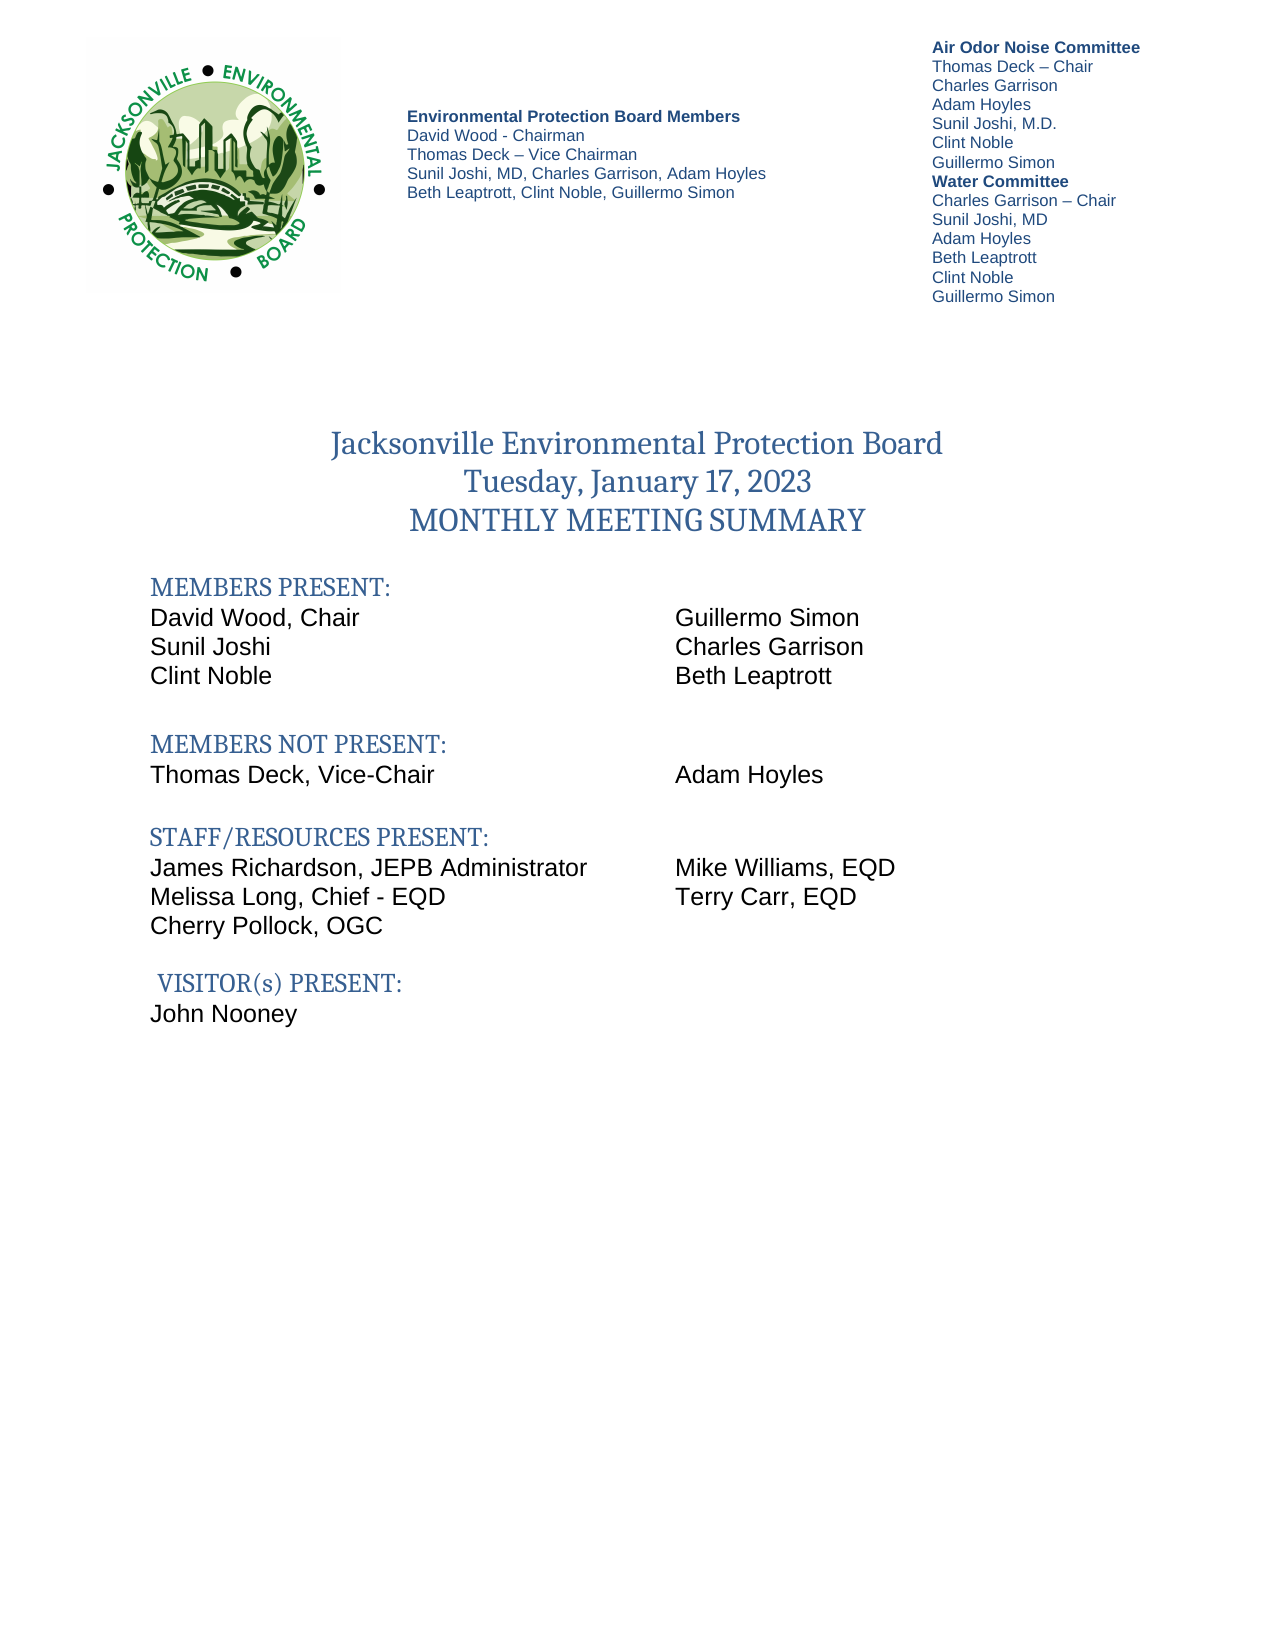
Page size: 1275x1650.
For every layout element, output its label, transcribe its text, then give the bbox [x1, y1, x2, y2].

text Clint Noble [150, 661, 600, 690]
text Terry Carr, EQD [675, 882, 1125, 911]
text Mike Williams, EQD [675, 853, 1125, 882]
text VISITOR(s) PRESENT: [150, 968, 1125, 999]
text Adam Hoyles [675, 760, 1125, 789]
text David Wood, Chair [150, 603, 600, 632]
text MONTHLY MEETING SUMMARY [150, 501, 1125, 539]
text MEMBERS PRESENT: [150, 572, 1125, 603]
text Beth Leaptrott [675, 661, 1125, 690]
text James Richardson, JEPB Administrator [150, 853, 600, 882]
text Charles Garrison [675, 632, 1125, 661]
text John Nooney [150, 999, 1125, 1028]
text Thomas Deck, Vice-Chair [150, 760, 600, 789]
text MEMBERS NOT PRESENT: [150, 729, 1125, 760]
text Sunil Joshi [150, 632, 600, 661]
text Melissa Long, Chief - EQD [150, 882, 600, 911]
text Tuesday, January 17, 2023 [150, 463, 1125, 501]
text Cherry Pollock, OGC [150, 911, 600, 939]
picture [86, 37, 342, 293]
text Jacksonville Environmental Protection Board [150, 424, 1125, 463]
text STAFF/RESOURCES PRESENT: [150, 822, 1125, 853]
text Guillermo Simon [675, 603, 1125, 632]
